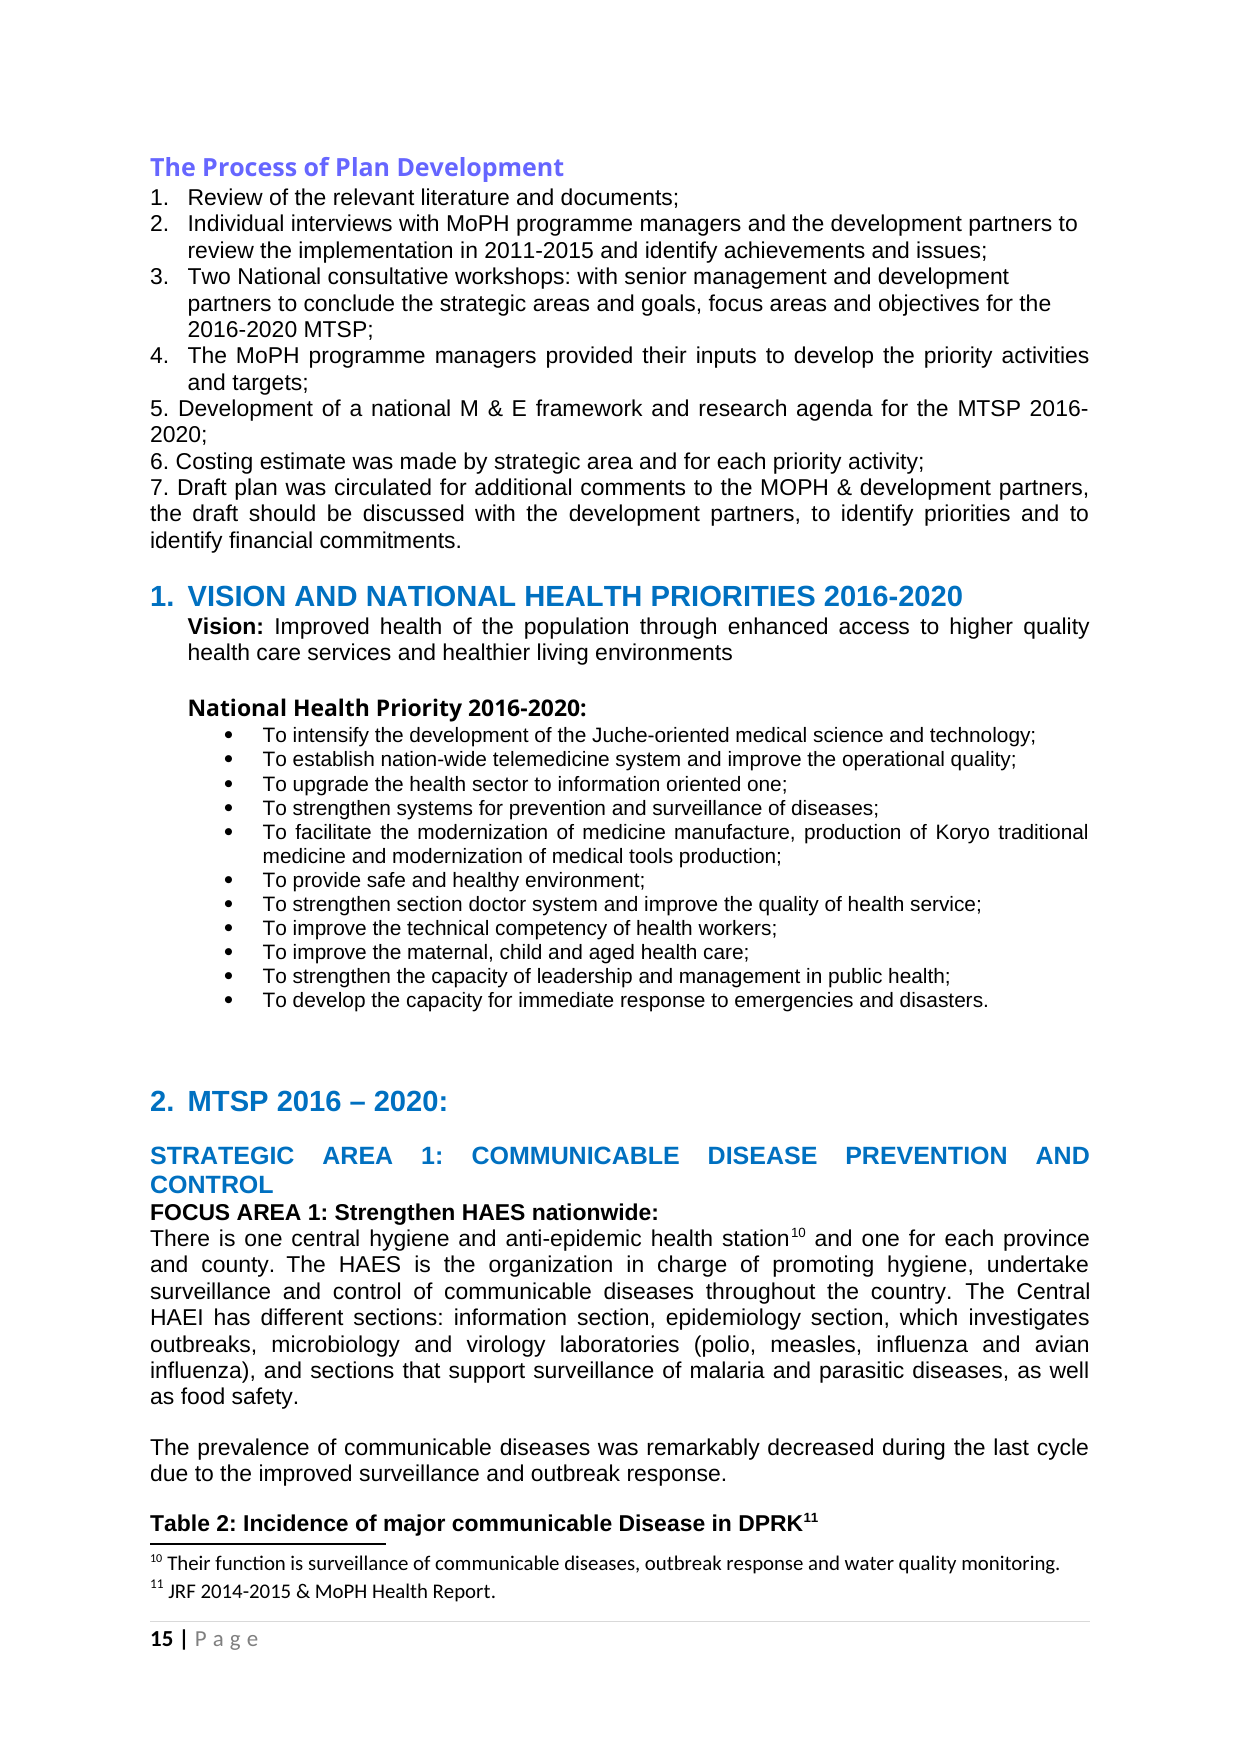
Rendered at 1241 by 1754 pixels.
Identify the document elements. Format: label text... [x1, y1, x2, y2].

list Individual interviews with MoPH programme managers and the development partners to review the implementation in 2011-2015 and identify achievements and issues; [150, 210, 1090, 263]
list To improve the maternal, child and aged health care; [225, 940, 1090, 964]
text 5. Development of a national M & E framework and research agenda for the MTSP 2016-2020; [150, 395, 1090, 448]
list The MoPH programme managers provided their inputs to develop the priority activities and targets; [150, 342, 1090, 395]
list Review of the relevant literature and documents; [150, 184, 1090, 210]
text 6. Costing estimate was made by strategic area and for each priority activity; [150, 448, 1090, 474]
list To strengthen systems for prevention and surveillance of diseases; [225, 795, 1090, 819]
list MTSP 2016 – 2020: [150, 1084, 1090, 1117]
list To establish nation-wide telemedicine system and improve the operational quality; [225, 747, 1090, 771]
list VISION AND NATIONAL HEALTH PRIORITIES 2016-2020 [150, 579, 1090, 613]
list To strengthen section doctor system and improve the quality of health service; [225, 892, 1090, 916]
text There is one central hygiene and anti-epidemic health station and one for each province and county. The HAES is the organization in charge of promoting hygiene, undertake surveillance and control of communicable diseases throughout the country. The Central HAEI has different sections: information section, epidemiology section, which investigates outbreaks, microbiology and virology laboratories (polio, measles, influenza and avian influenza), and sections that support surveillance of malaria and parasitic diseases, as well as food safety. [150, 1225, 1090, 1409]
list To intensify the development of the Juche-oriented medical science and technology; [225, 723, 1090, 747]
list To improve the technical competency of health workers; [225, 916, 1090, 940]
text The Process of Plan Development [150, 150, 1090, 184]
list National Health Priority 2016-2020: [187, 692, 1090, 723]
list To facilitate the modernization of medicine manufacture, production of Koryo traditional medicine and modernization of medical tools production; [225, 819, 1090, 867]
list To strengthen the capacity of leadership and management in public health; [225, 964, 1090, 988]
text Table 2: Incidence of major communicable Disease in DPRK [150, 1510, 1090, 1537]
text Vision: Improved health of the population through enhanced access to higher quality health care services and healthier living environments [187, 613, 1090, 666]
list To upgrade the health sector to information oriented one; [225, 771, 1090, 795]
list To provide safe and healthy environment; [225, 867, 1090, 892]
list To develop the capacity for immediate response to emergencies and disasters. [225, 988, 1090, 1012]
text The prevalence of communicable diseases was remarkably decreased during the last cycle due to the improved surveillance and outbreak response. [150, 1433, 1090, 1486]
text FOCUS AREA 1: Strengthen HAES nationwide: [150, 1199, 1090, 1225]
text STRATEGIC AREA 1: Communicable Disease Prevention and Control [150, 1141, 1090, 1199]
text 7. Draft plan was circulated for additional comments to the MOPH & development partners, the draft should be discussed with the development partners, to identify priorities and to identify financial commitments. [150, 474, 1090, 553]
list Two National consultative workshops: with senior management and development partners to conclude the strategic areas and goals, focus areas and objectives for the 2016-2020 MTSP; [150, 263, 1090, 342]
